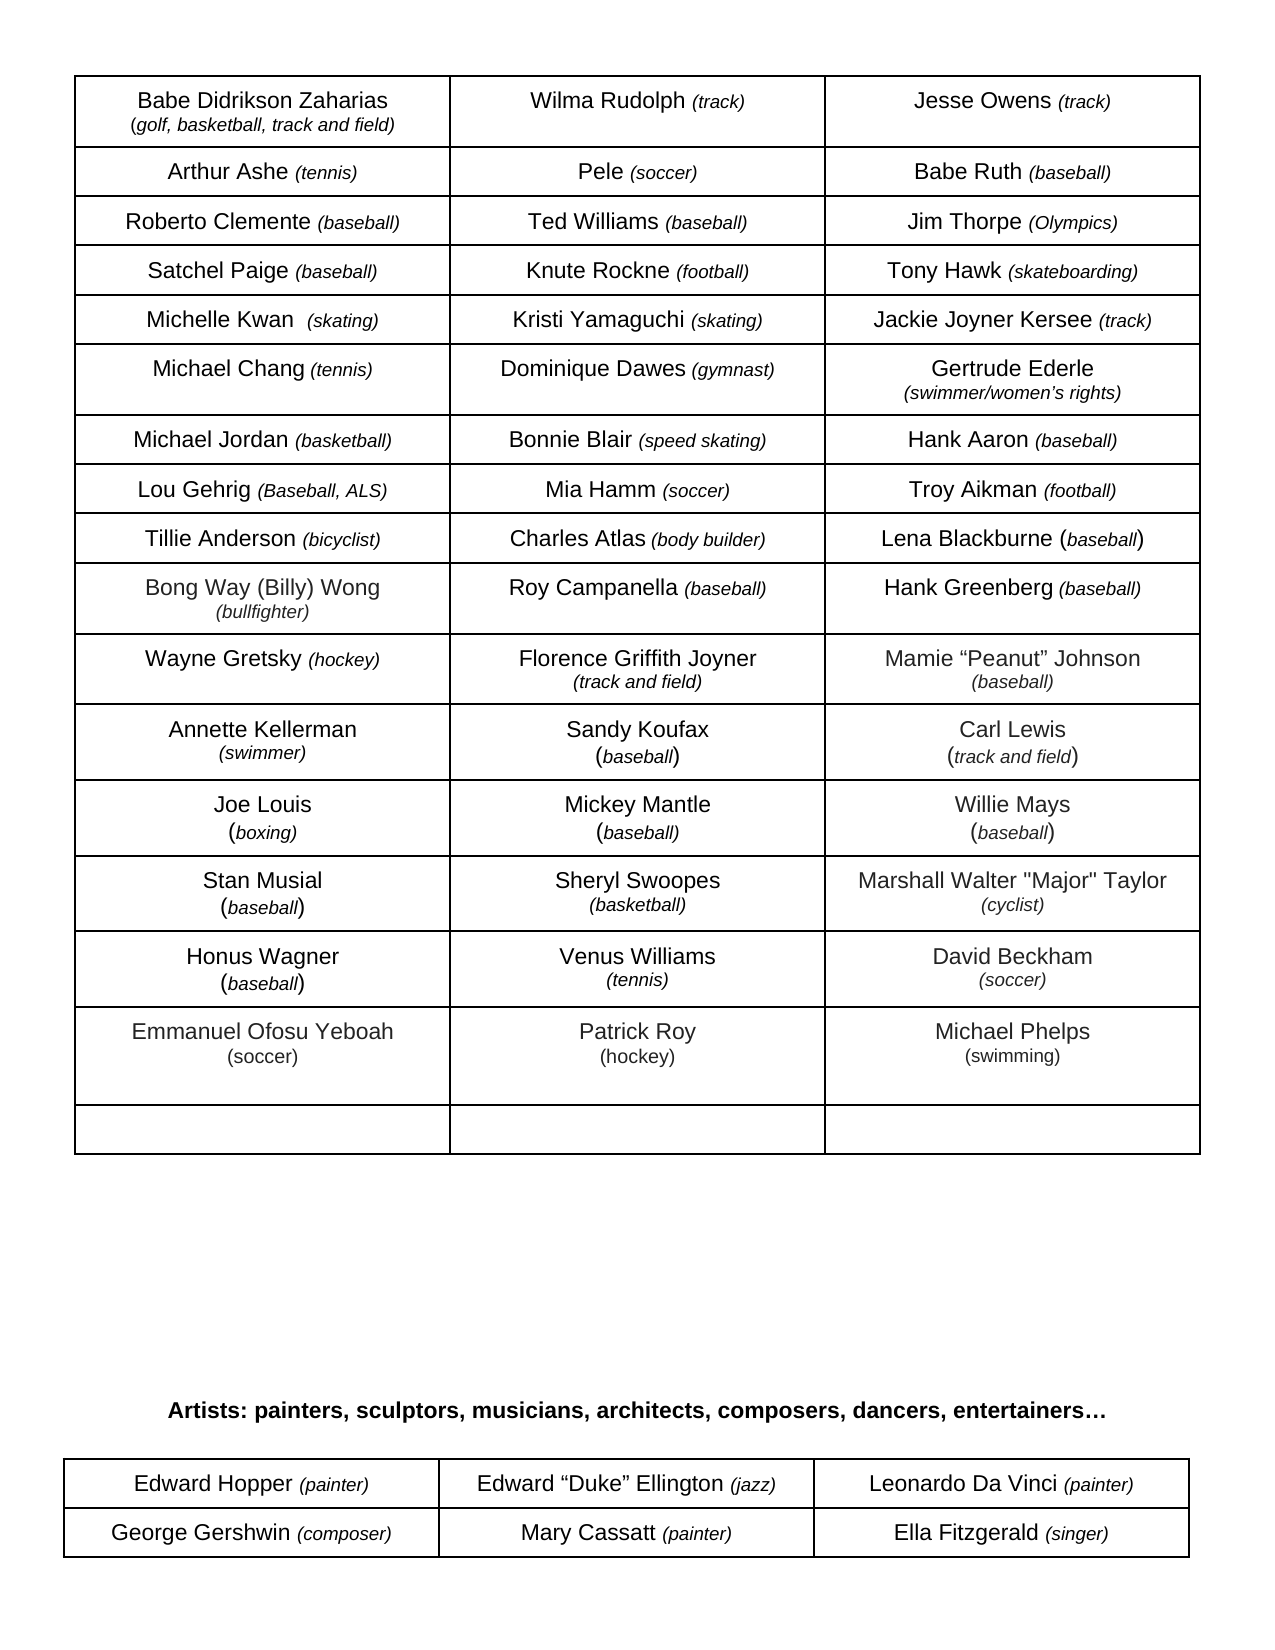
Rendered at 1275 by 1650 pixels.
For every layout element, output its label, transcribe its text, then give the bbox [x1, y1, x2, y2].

table_cell Hank Greenberg (baseball) [826, 564, 1199, 632]
table_cell Sandy Koufax (baseball) [451, 705, 824, 779]
table_cell George Gershwin (composer) [65, 1509, 438, 1556]
table_cell Wayne Gretsky (hockey) [76, 635, 449, 703]
table_cell Michelle Kwan (skating) [76, 296, 449, 343]
table_cell David Beckham (soccer) [826, 932, 1199, 1006]
table_cell Ted Williams (baseball) [451, 197, 824, 244]
table_cell Tillie Anderson (bicyclist) [76, 514, 449, 562]
table_cell Michael Phelps (swimming) [826, 1008, 1199, 1104]
table_cell Jackie Joyner Kersee (track) [826, 296, 1199, 343]
table_cell Babe Ruth (baseball) [826, 148, 1199, 195]
table_cell Patrick Roy (hockey) [451, 1008, 824, 1104]
table_cell Bonnie Blair (speed skating) [451, 416, 824, 463]
table_cell Mickey Mantle (baseball) [451, 781, 824, 854]
table_cell Mia Hamm (soccer) [451, 465, 824, 512]
table_cell Gertrude Ederle (swimmer/women’s rights) [826, 345, 1199, 414]
table_cell Roy Campanella (baseball) [451, 564, 824, 632]
table_cell Florence Griffith Joyner (track and field) [451, 635, 824, 703]
table_header Edward Hopper (painter) [65, 1460, 438, 1507]
table_cell Mamie “Peanut” Johnson (baseball) [826, 635, 1199, 703]
table_cell Sheryl Swoopes (basketball) [451, 857, 824, 930]
table_cell Mary Cassatt (painter) [440, 1509, 813, 1556]
table_cell Satchel Paige (baseball) [76, 246, 449, 294]
table_cell Lou Gehrig (Baseball, ALS) [76, 465, 449, 512]
table_cell Jesse Owens (track) [826, 77, 1199, 146]
table_cell Charles Atlas (body builder) [451, 514, 824, 562]
table_cell Venus Williams (tennis) [451, 932, 824, 1006]
table_cell Willie Mays (baseball) [826, 781, 1199, 854]
table_cell Joe Louis (boxing) [76, 781, 449, 854]
table_cell Roberto Clemente (baseball) [76, 197, 449, 244]
table_cell [76, 1106, 449, 1153]
table_cell Michael Jordan (basketball) [76, 416, 449, 463]
table_header Edward “Duke” Ellington (jazz) [440, 1460, 813, 1507]
table_cell [451, 1106, 824, 1153]
table_cell Knute Rockne (football) [451, 246, 824, 294]
table_cell Hank Aaron (baseball) [826, 416, 1199, 463]
table_cell Emmanuel Ofosu Yeboah (soccer) [76, 1008, 449, 1104]
table_cell [826, 1106, 1199, 1153]
table_cell Arthur Ashe (tennis) [76, 148, 449, 195]
table_cell Wilma Rudolph (track) [451, 77, 824, 146]
table_cell Kristi Yamaguchi (skating) [451, 296, 824, 343]
table_cell Stan Musial (baseball) [76, 857, 449, 930]
table_cell Carl Lewis (track and field) [826, 705, 1199, 779]
table_cell Jim Thorpe (Olympics) [826, 197, 1199, 244]
table_cell Dominique Dawes (gymnast) [451, 345, 824, 414]
table_cell Pele (soccer) [451, 148, 824, 195]
table_cell Marshall Walter "Major" Taylor (cyclist) [826, 857, 1199, 930]
table_cell Bong Way (Billy) Wong (bullfighter) [76, 564, 449, 632]
table_cell Michael Chang (tennis) [76, 345, 449, 414]
table_cell Ella Fitzgerald (singer) [815, 1509, 1188, 1556]
table_cell Lena Blackburne (baseball) [826, 514, 1199, 562]
table_cell Troy Aikman (football) [826, 465, 1199, 512]
table_cell Babe Didrikson Zaharias (golf, basketball, track and field) [76, 77, 449, 146]
table_header Leonardo Da Vinci (painter) [815, 1460, 1188, 1507]
table_cell Honus Wagner (baseball) [76, 932, 449, 1006]
text Artists: painters, sculptors, musicians, architects, composers, dancers, entertainers… [75, 1397, 1200, 1423]
table_cell Annette Kellerman (swimmer) [76, 705, 449, 779]
table_cell Tony Hawk (skateboarding) [826, 246, 1199, 294]
